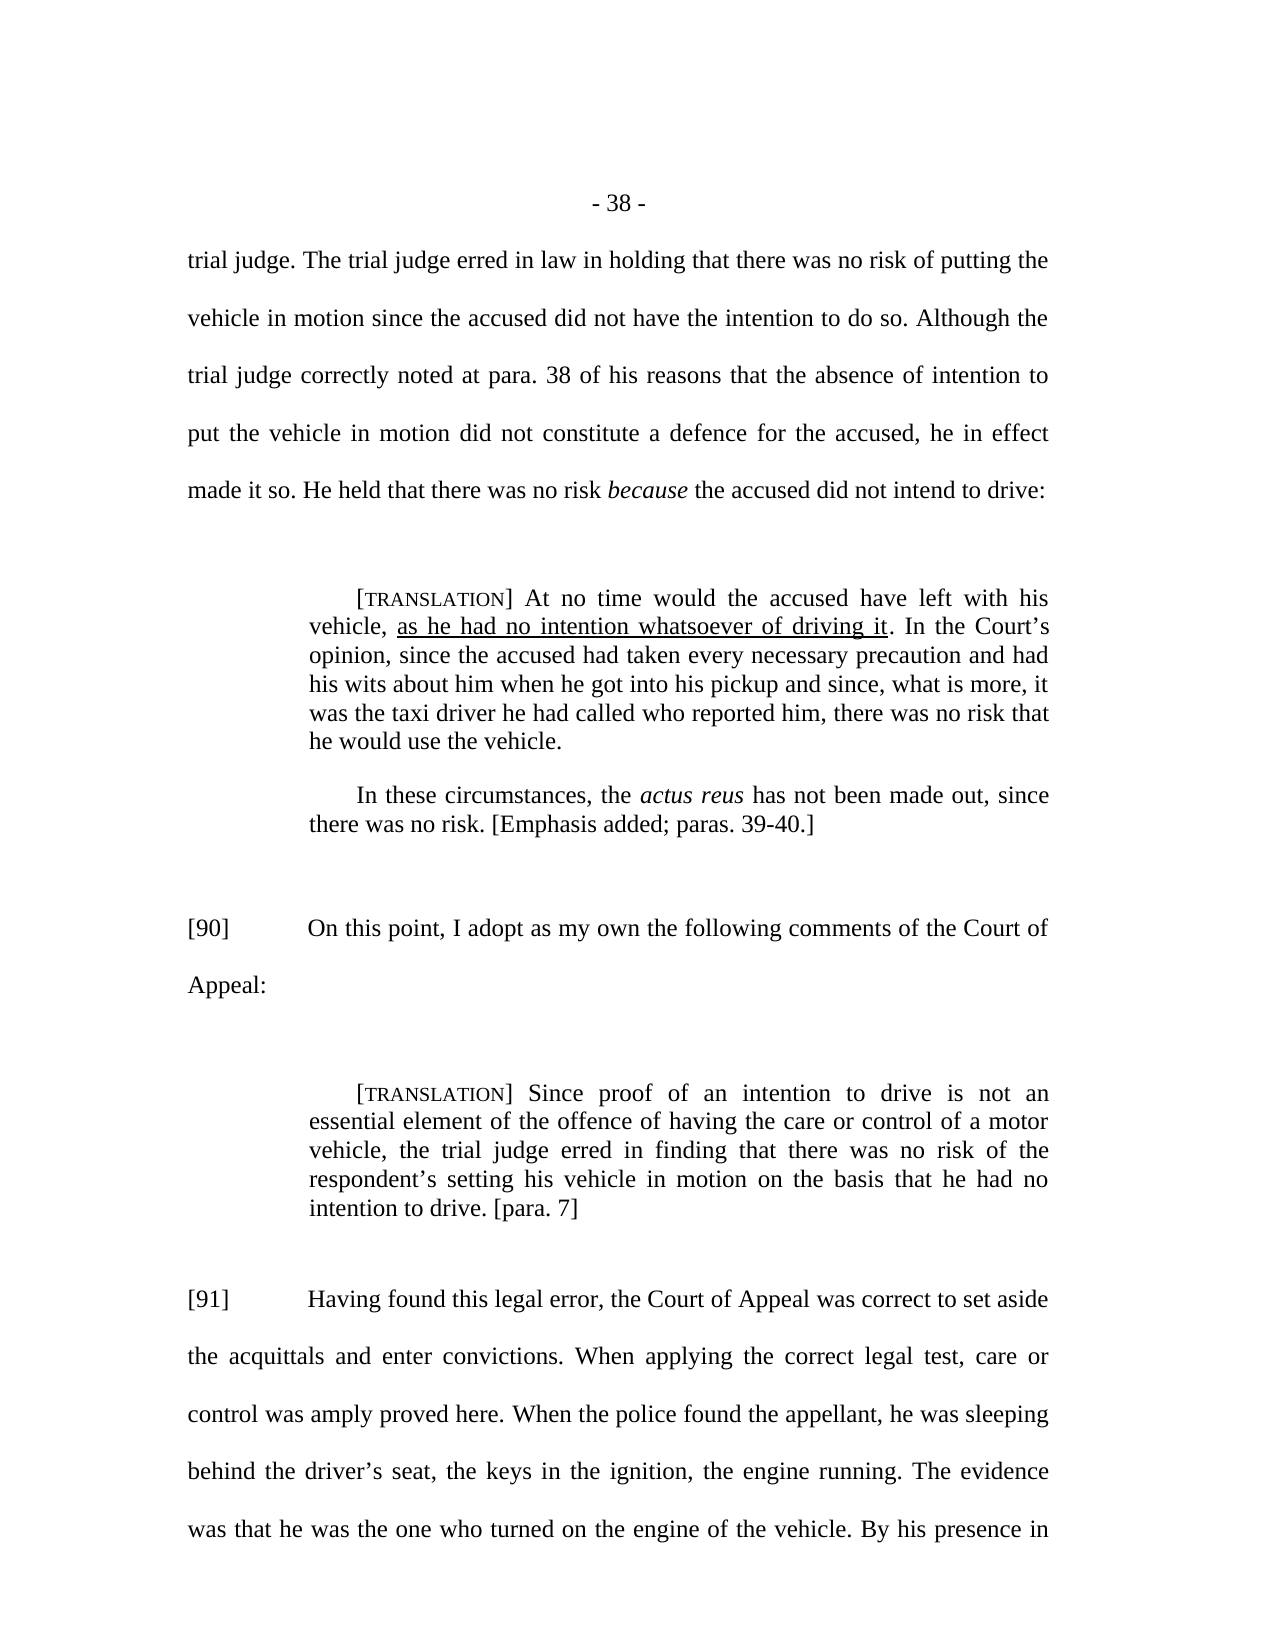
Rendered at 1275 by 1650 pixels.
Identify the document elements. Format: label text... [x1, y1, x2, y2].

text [187, 245, 1050, 504]
text [translation] Since proof of an intention to drive is not an essential element of the offence of having the care or control of a motor vehicle, the trial judge erred in finding that there was no risk of the respondent’s setting his vehicle in motion on the basis that he had no intention to drive. [para. 7] [187, 1078, 1050, 1221]
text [187, 1284, 1050, 1543]
text On this point, I adopt as my own the following comments of the Court of Appeal: [187, 913, 1050, 999]
text In these circumstances, the actus reus has not been made out, since there was no risk. [Emphasis added; paras. 39-40.] [187, 780, 1050, 838]
text [translation] At no time would the accused have left with his vehicle, as he had no intention whatsoever of driving it. In the Court’s opinion, since the accused had taken every necessary precaution and had his wits about him when he got into his pickup and since, what is more, it was the taxi driver he had called who reported him, there was no risk that he would use the vehicle. [187, 583, 1050, 755]
